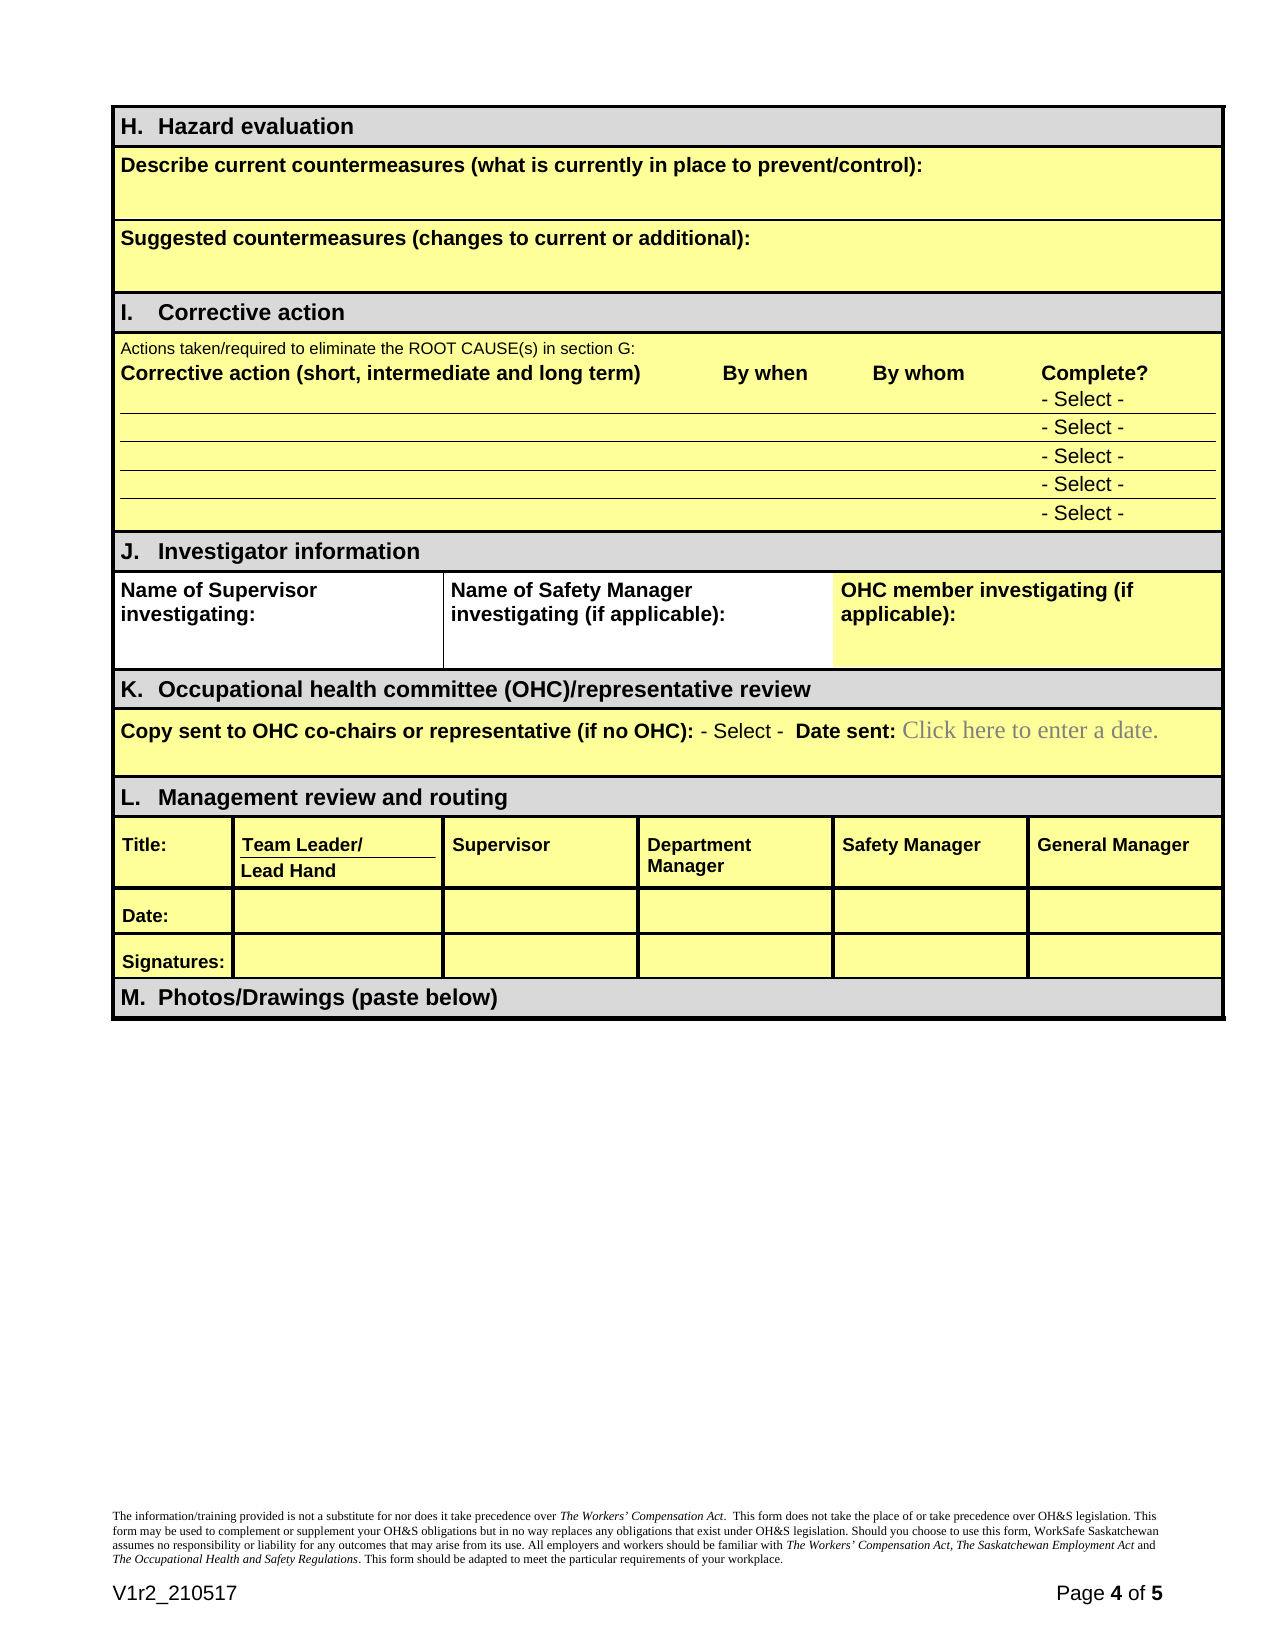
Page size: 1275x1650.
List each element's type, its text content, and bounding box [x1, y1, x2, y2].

table_cell Photos/Drawings (paste below) [115, 979, 1221, 1016]
table_cell Corrective action [115, 294, 1221, 331]
table_cell Title: [115, 818, 231, 886]
table_cell [640, 935, 831, 977]
table_cell Safety Manager [835, 818, 1026, 886]
table_cell Supervisor [445, 818, 636, 886]
table_cell Department Manager [640, 818, 831, 886]
table_cell [445, 890, 636, 932]
table_cell Actions taken/required to eliminate the ROOT CAUSE(s) in section G: Corrective action (short, intermediate and long term) By when By whom Complete? [115, 334, 1221, 530]
table_cell [835, 890, 1026, 932]
table_cell [640, 890, 831, 932]
table_cell Team Leader/ Lead Hand [235, 818, 441, 886]
table_cell Investigator information [115, 533, 1221, 570]
table_cell OHC member investigating (if applicable): [833, 573, 1221, 667]
table_cell [1030, 890, 1221, 932]
table_cell [1030, 935, 1221, 977]
table_cell Describe current countermeasures (what is currently in place to prevent/control): [115, 148, 1221, 218]
table_cell [235, 890, 441, 932]
table_cell Management review and routing [115, 778, 1221, 815]
table_cell Occupational health committee (OHC)/representative review [115, 671, 1221, 707]
table_cell Suggested countermeasures (changes to current or additional): [115, 221, 1221, 291]
table_cell Name of Safety Manager investigating (if applicable): [444, 573, 833, 667]
table_cell Date: [115, 890, 231, 932]
table_cell Name of Supervisor investigating: [115, 573, 443, 667]
table_cell [235, 935, 441, 977]
table_cell Copy sent to OHC co-chairs or representative (if no OHC): Date sent: [115, 710, 1221, 775]
table_cell [835, 935, 1026, 977]
table_header Hazard evaluation [115, 108, 1221, 145]
table_cell General Manager [1030, 818, 1221, 886]
table_cell [445, 935, 636, 977]
table_cell Signatures: [115, 935, 231, 977]
